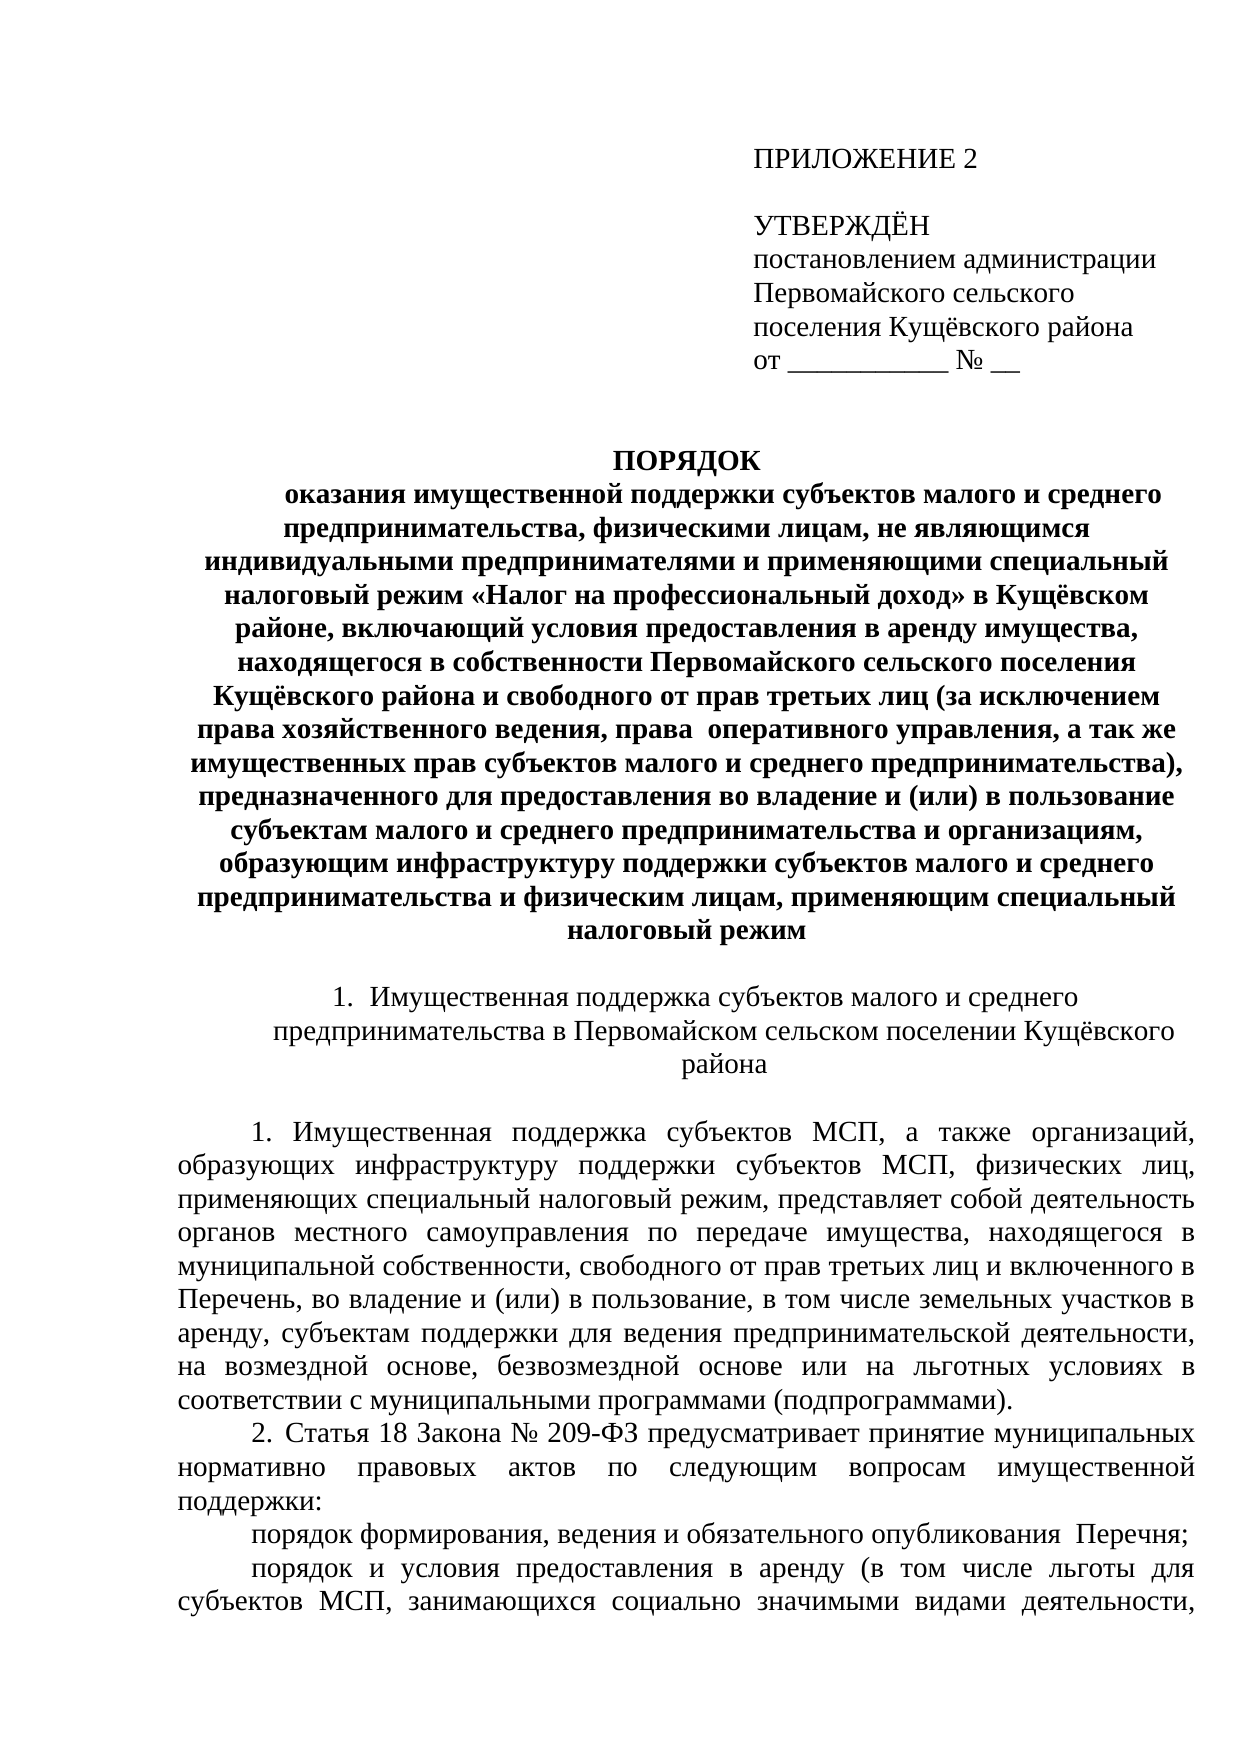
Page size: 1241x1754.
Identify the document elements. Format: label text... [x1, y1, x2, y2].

text постановлением администрации [753, 242, 1196, 275]
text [177, 1550, 1196, 1617]
text поселения Кущёвского района [753, 309, 1196, 342]
text оказания имущественной поддержки субъектов малого и среднего предпринимательства, физическими лицам, не являющимся индивидуальными предпринимателями и применяющими специальный налоговый режим «Налог на профессиональный доход» в Кущёвском районе, включающий условия предоставления в аренду имущества, находящегося в собственности Первомайского сельского поселения Кущёвского района и свободного от прав третьих лиц (за исключением права хозяйственного ведения, права оперативного управления, а так же имущественных прав субъектов малого и среднего предпринимательства), предназначенного для предоставления во владение и (или) в пользование субъектам малого и среднего предпринимательства и организациям, образующим инфраструктуру поддержки субъектов малого и среднего предпринимательства и физическим лицам, применяющим специальный налоговый режим [177, 476, 1196, 946]
text порядок формирования, ведения и обязательного опубликования Перечня; [177, 1516, 1196, 1550]
text Первомайского сельского [753, 275, 1196, 309]
text 1. Имущественная поддержка субъектов МСП, а также организаций, образующих инфраструктуру поддержки субъектов МСП, физических лиц, применяющих специальный налоговый режим, представляет собой деятельность органов местного самоуправления по передаче имущества, находящегося в муниципальной собственности, свободного от прав третьих лиц и включенного в Перечень, во владение и (или) в пользование, в том числе земельных участков в аренду, субъектам поддержки для ведения предпринимательской деятельности, на возмездной основе, безвозмездной основе или на льготных условиях в соответствии с муниципальными программами (подпрограммами). [177, 1114, 1196, 1416]
text ПРИЛОЖЕНИЕ 2 [753, 141, 1196, 174]
text 2. Статья 18 Закона № 209-ФЗ предусматривает принятие муниципальных нормативно правовых актов по следующим вопросам имущественной поддержки: [177, 1416, 1196, 1516]
text от ___________ № __ [753, 342, 1196, 376]
list Имущественная поддержка субъектов малого и среднего предпринимательства в Первомайском сельском поселении Кущёвского района [215, 979, 1196, 1080]
text УТВЕРЖДЁН [753, 208, 1196, 242]
text ПОРЯДОК [177, 443, 1196, 476]
